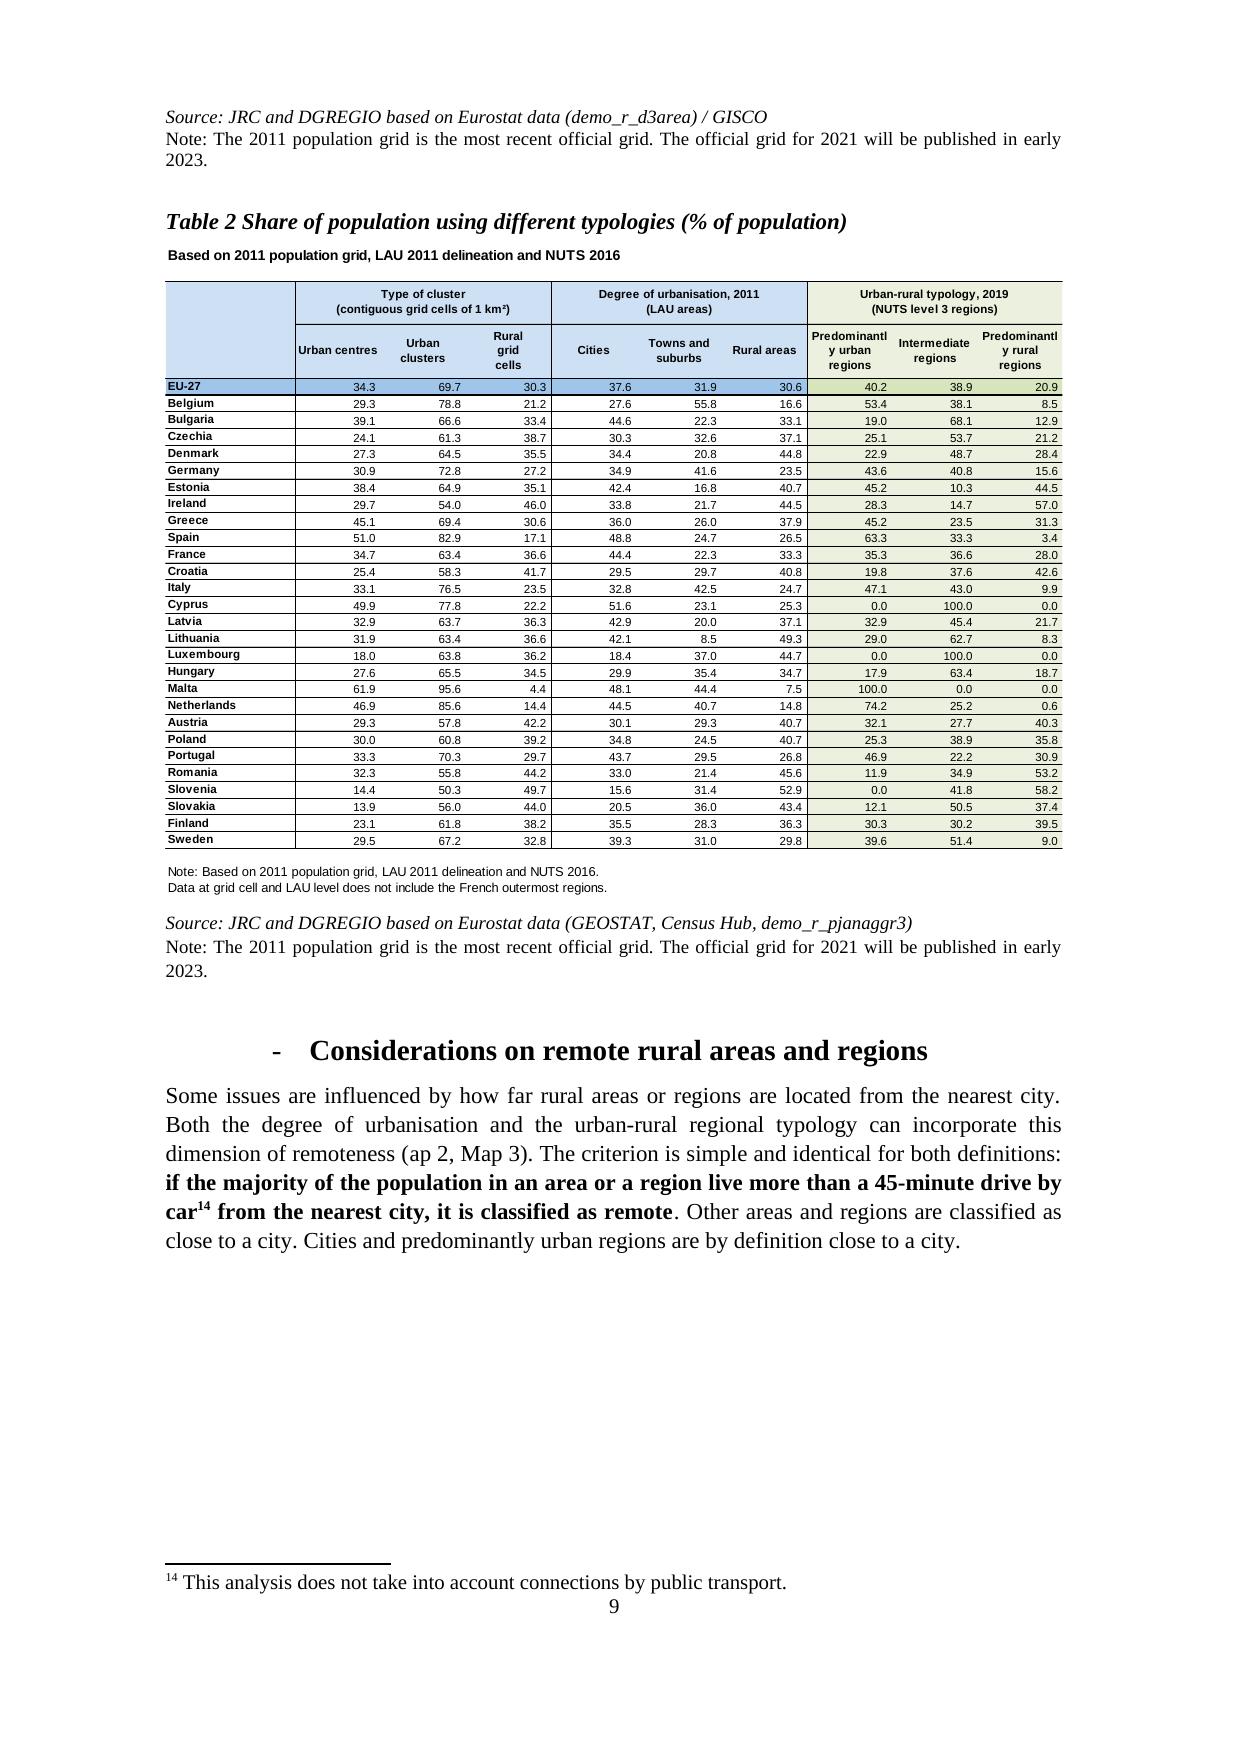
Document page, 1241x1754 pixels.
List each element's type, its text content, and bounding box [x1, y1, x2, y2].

text Note: The 2011 population grid is the most recent official grid. The official grid for 2021 will be published in early 2023. [165, 936, 1063, 981]
text Some issues are influenced by how far rural areas or regions are located from the nearest city. Both the degree of urbanisation and the urban-rural regional typology can incorporate this dimension of remoteness (Map 2, Map 3). The criterion is simple and identical for both definitions: if the majority of the population in an area or a region live more than a 45-minute drive by car from the nearest city, it is classified as remote. Other areas and regions are classified as close to a city. Cities and predominantly urban regions are by definition close to a city. [165, 1083, 1063, 1254]
text Source: JRC and DGREGIO based on Eurostat data (GEOSTAT, Census Hub, demo_r_pjanaggr3) [165, 912, 1063, 934]
text Note: The 2011 population grid is the most recent official grid. The official grid for 2021 will be published in early 2023. [165, 128, 1063, 171]
subtitle Considerations on remote rural areas and regions [272, 1033, 1063, 1067]
title Table 2 Share of population using different typologies (% of population) [165, 208, 1063, 235]
text Source: JRC and DGREGIO based on Eurostat data (demo_r_d3area) / GISCO [165, 106, 1063, 128]
